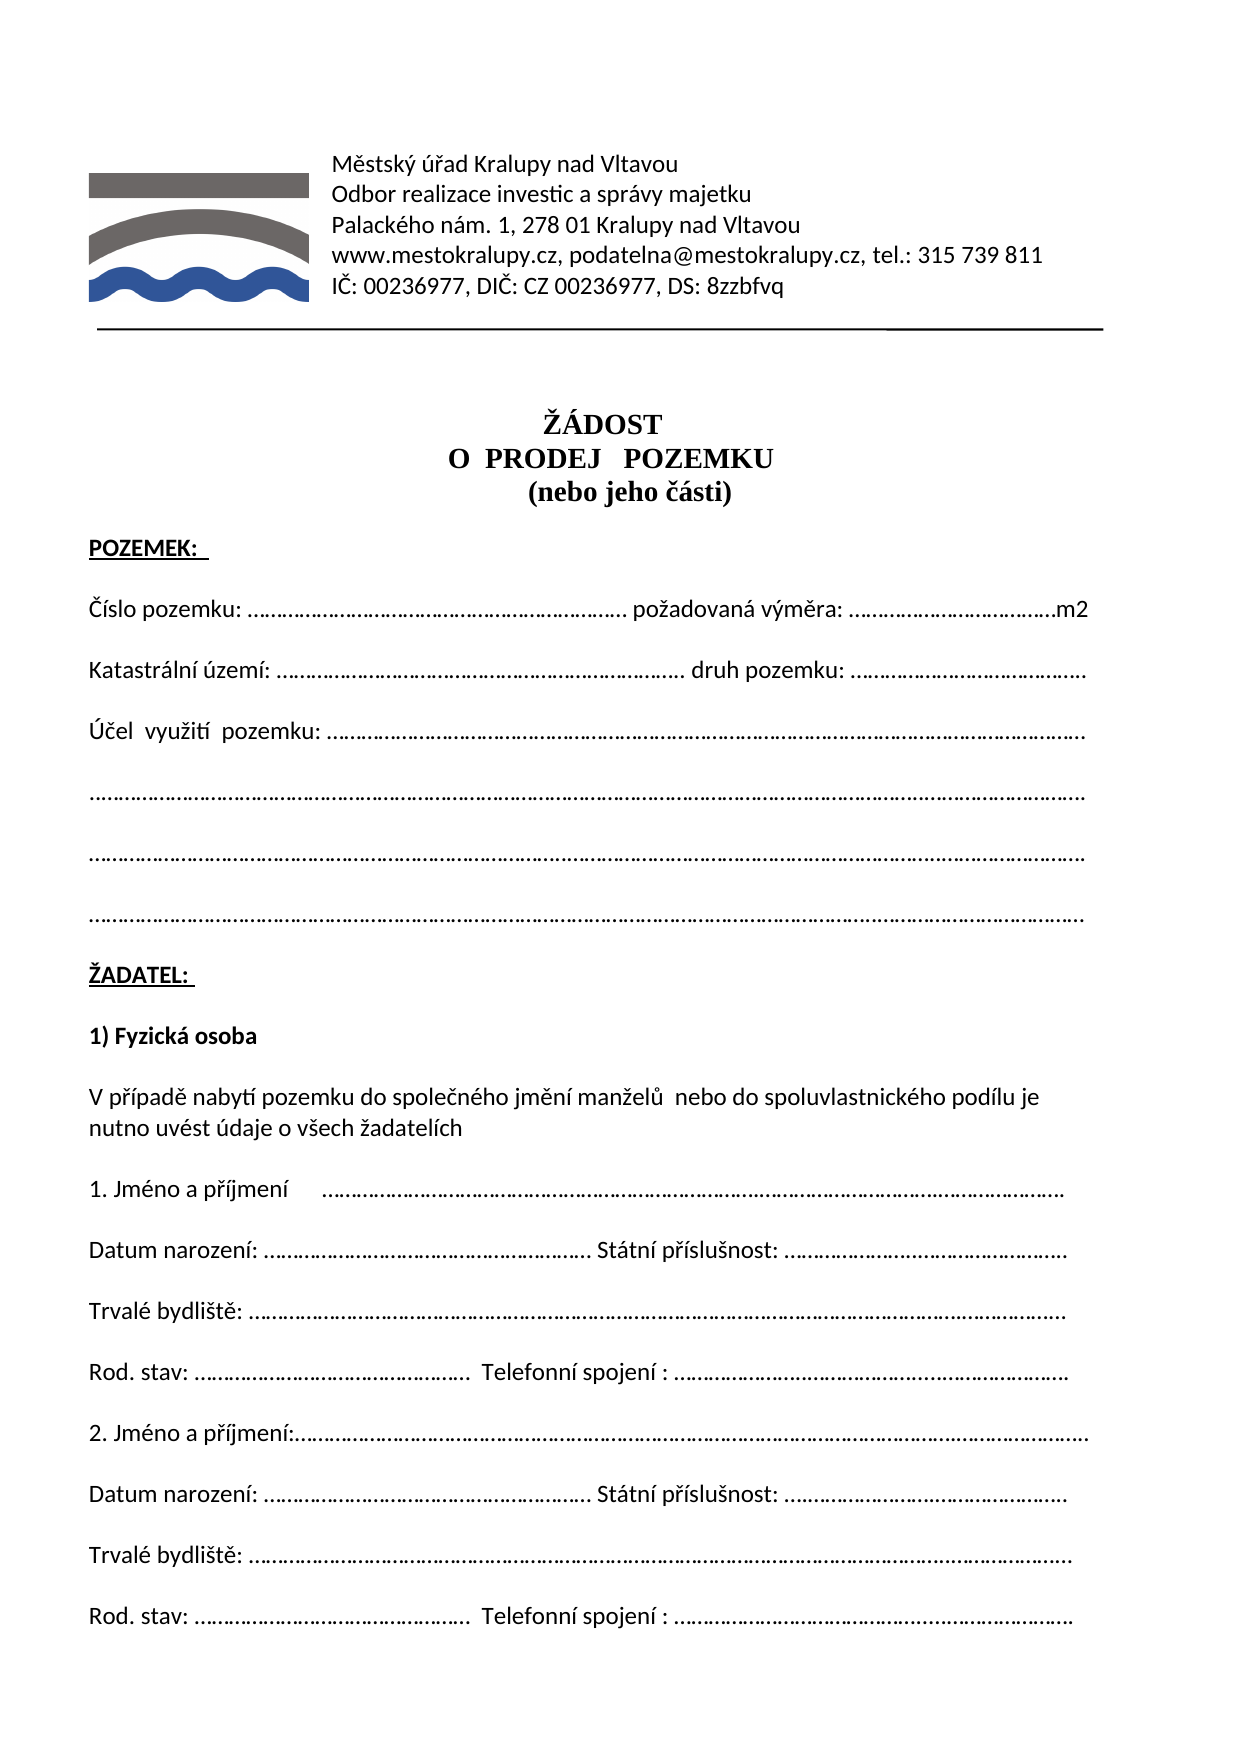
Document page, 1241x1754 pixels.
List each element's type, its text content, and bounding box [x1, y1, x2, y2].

table_header [78, 148, 320, 327]
text Katastrální území: …………………………………………………………….. druh pozemku: ………………………………….. [89, 654, 1092, 685]
table_header Městský úřad Kralupy nad Vltavou Odbor realizace investic a správy majetku Palackého nám. 1, 278 01 Kralupy nad Vltavou www.mestokralupy.cz, podatelna@mestokralupy.cz, tel.: 315 739 811 IČ: 00236977, DIČ: CZ 00236977, DS: 8zzbfvq [320, 148, 1093, 327]
text O PRODEJ POZEMKU [236, 441, 1092, 474]
text Trvalé bydliště: …………………………………………………………………………………………………………….……………... [89, 1295, 1092, 1326]
text Číslo pozemku: ………………………………………………………… požadovaná výměra: ………………………………m2 [89, 593, 1092, 624]
text ..……………………………………………………………………………………………………………………………..………………………. [89, 776, 1092, 807]
text 1) Fyzická osoba [89, 1020, 1092, 1051]
text Rod. stav: ………………………………………… Telefonní spojení : …………………………………….....…………………. [89, 1600, 1092, 1631]
text Datum narození: ………………………………………………… Státní příslušnost: …………………..…………………….. [89, 1234, 1092, 1264]
text V případě nabytí pozemku do společného jmění manželů nebo do spoluvlastnického podílu je nutno uvést údaje o všech žadatelích [89, 1081, 1092, 1142]
text (nebo jeho části) [236, 474, 1092, 508]
text Rod. stav: ………………………………………… Telefonní spojení : …………………..……………….....…………………. [89, 1356, 1092, 1387]
text ŽADATEL: [89, 959, 1092, 990]
text ………………………………………………………………………………………………………………………..……………………………… [89, 898, 1092, 929]
text 1. Jméno a příjmení ………………………………………………………………….………………………….…………………. [89, 1173, 1092, 1203]
text Účel využití pozemku: …………………………………………………………………………………………………………………… [89, 715, 1092, 746]
text Trvalé bydliště: …………………………………………………………………………………………………………..………………... [89, 1539, 1092, 1570]
text ………………………………………………………………………..………………………………………………………..……………………. [89, 837, 1092, 868]
picture [88, 173, 309, 302]
text Datum narození: ………………………………………………… Státní příslušnost: ….………………….………………….. [89, 1478, 1092, 1509]
text 2. Jméno a příjmení:…………………………………………………………………………………………………….………………….. [89, 1417, 1092, 1448]
text POZEMEK: [89, 532, 1092, 563]
text ŽÁDOST [236, 407, 1092, 441]
